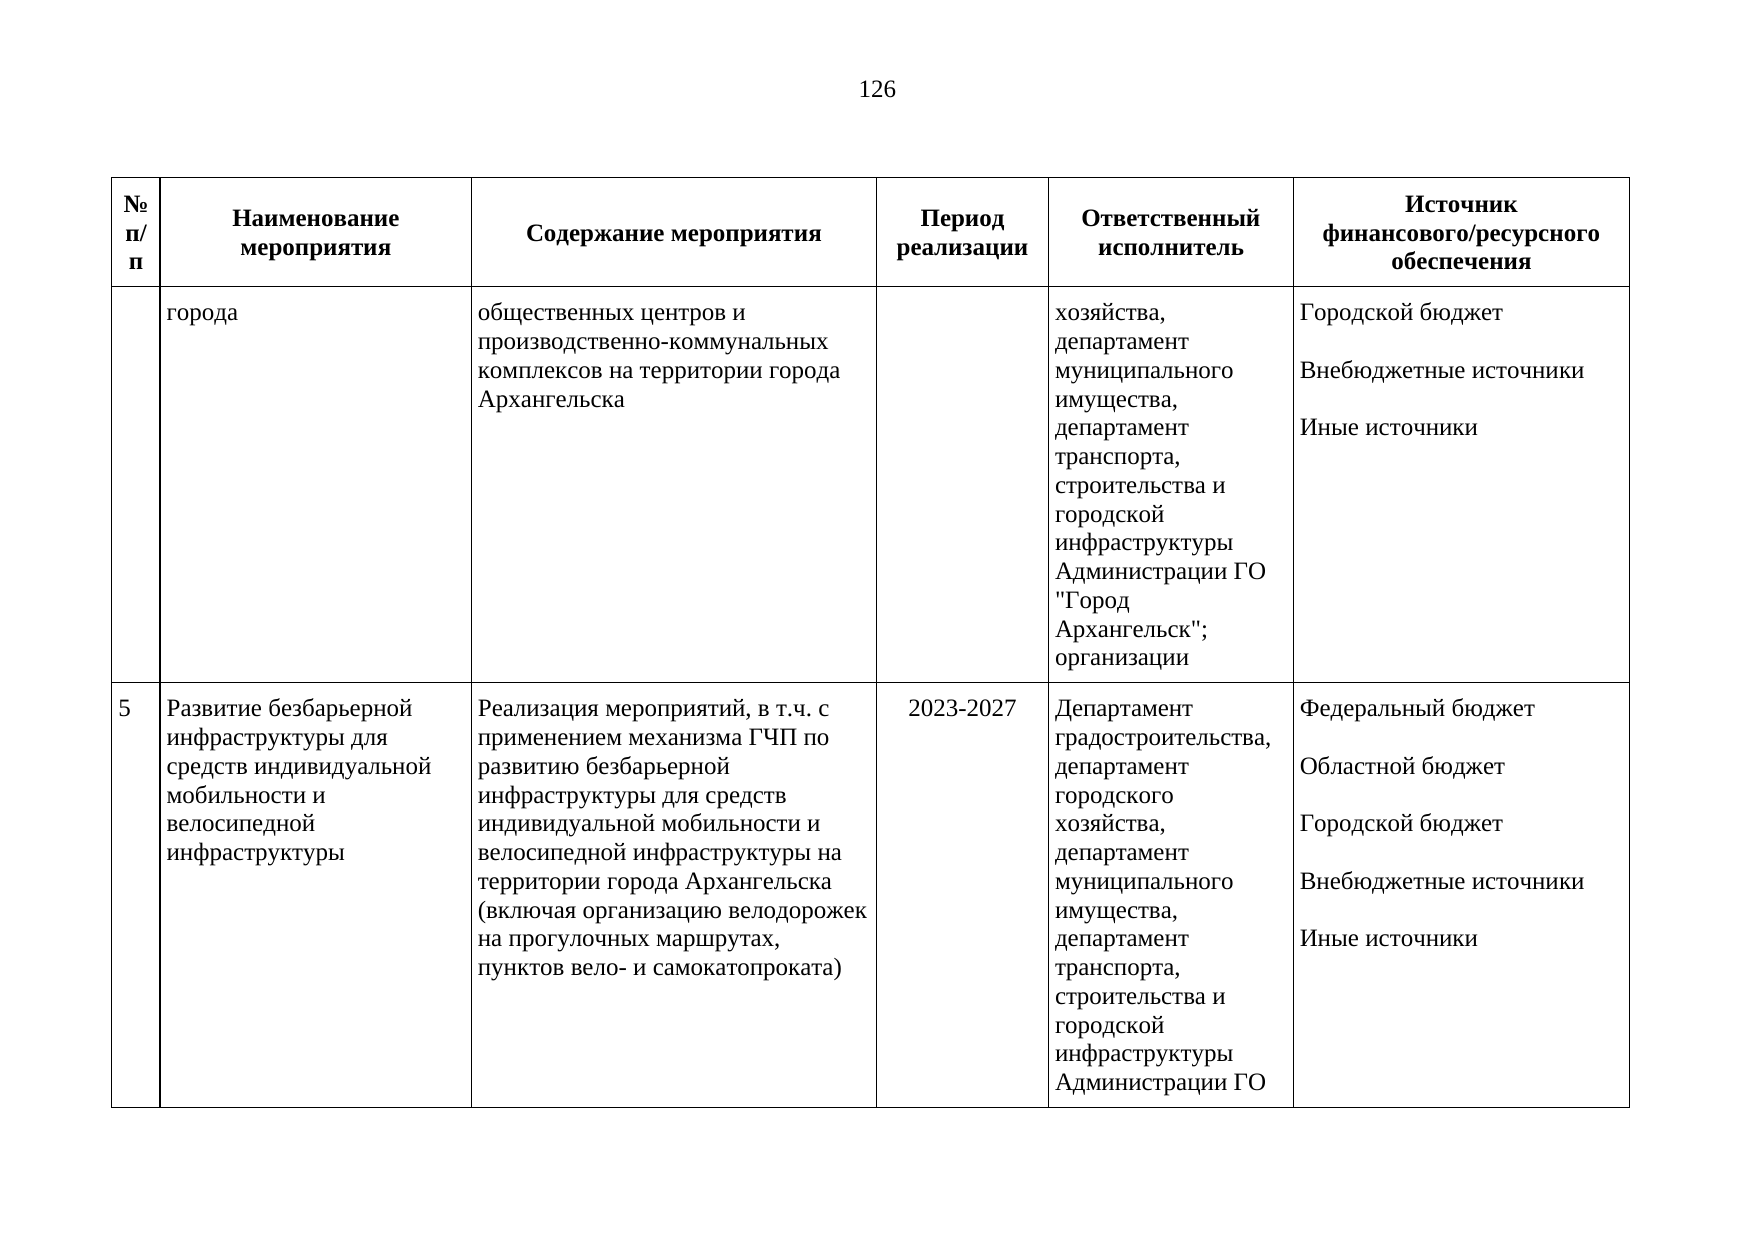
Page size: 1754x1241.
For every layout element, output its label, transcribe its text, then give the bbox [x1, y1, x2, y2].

table_header Содержание мероприятия [472, 178, 876, 286]
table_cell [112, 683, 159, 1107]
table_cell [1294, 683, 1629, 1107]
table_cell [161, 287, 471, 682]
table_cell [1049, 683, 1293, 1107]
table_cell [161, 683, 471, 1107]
table_header Наименование мероприятия [161, 178, 471, 286]
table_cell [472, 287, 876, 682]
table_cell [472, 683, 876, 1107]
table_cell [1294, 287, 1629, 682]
table_header Период реализации [877, 178, 1048, 286]
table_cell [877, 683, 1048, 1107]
table_header Ответственный исполнитель [1049, 178, 1293, 286]
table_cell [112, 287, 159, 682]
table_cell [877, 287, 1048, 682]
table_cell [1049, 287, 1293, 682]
table_header Источник финансового/ресурсного обеспечения [1294, 178, 1629, 286]
table_header № п/п [112, 178, 159, 286]
